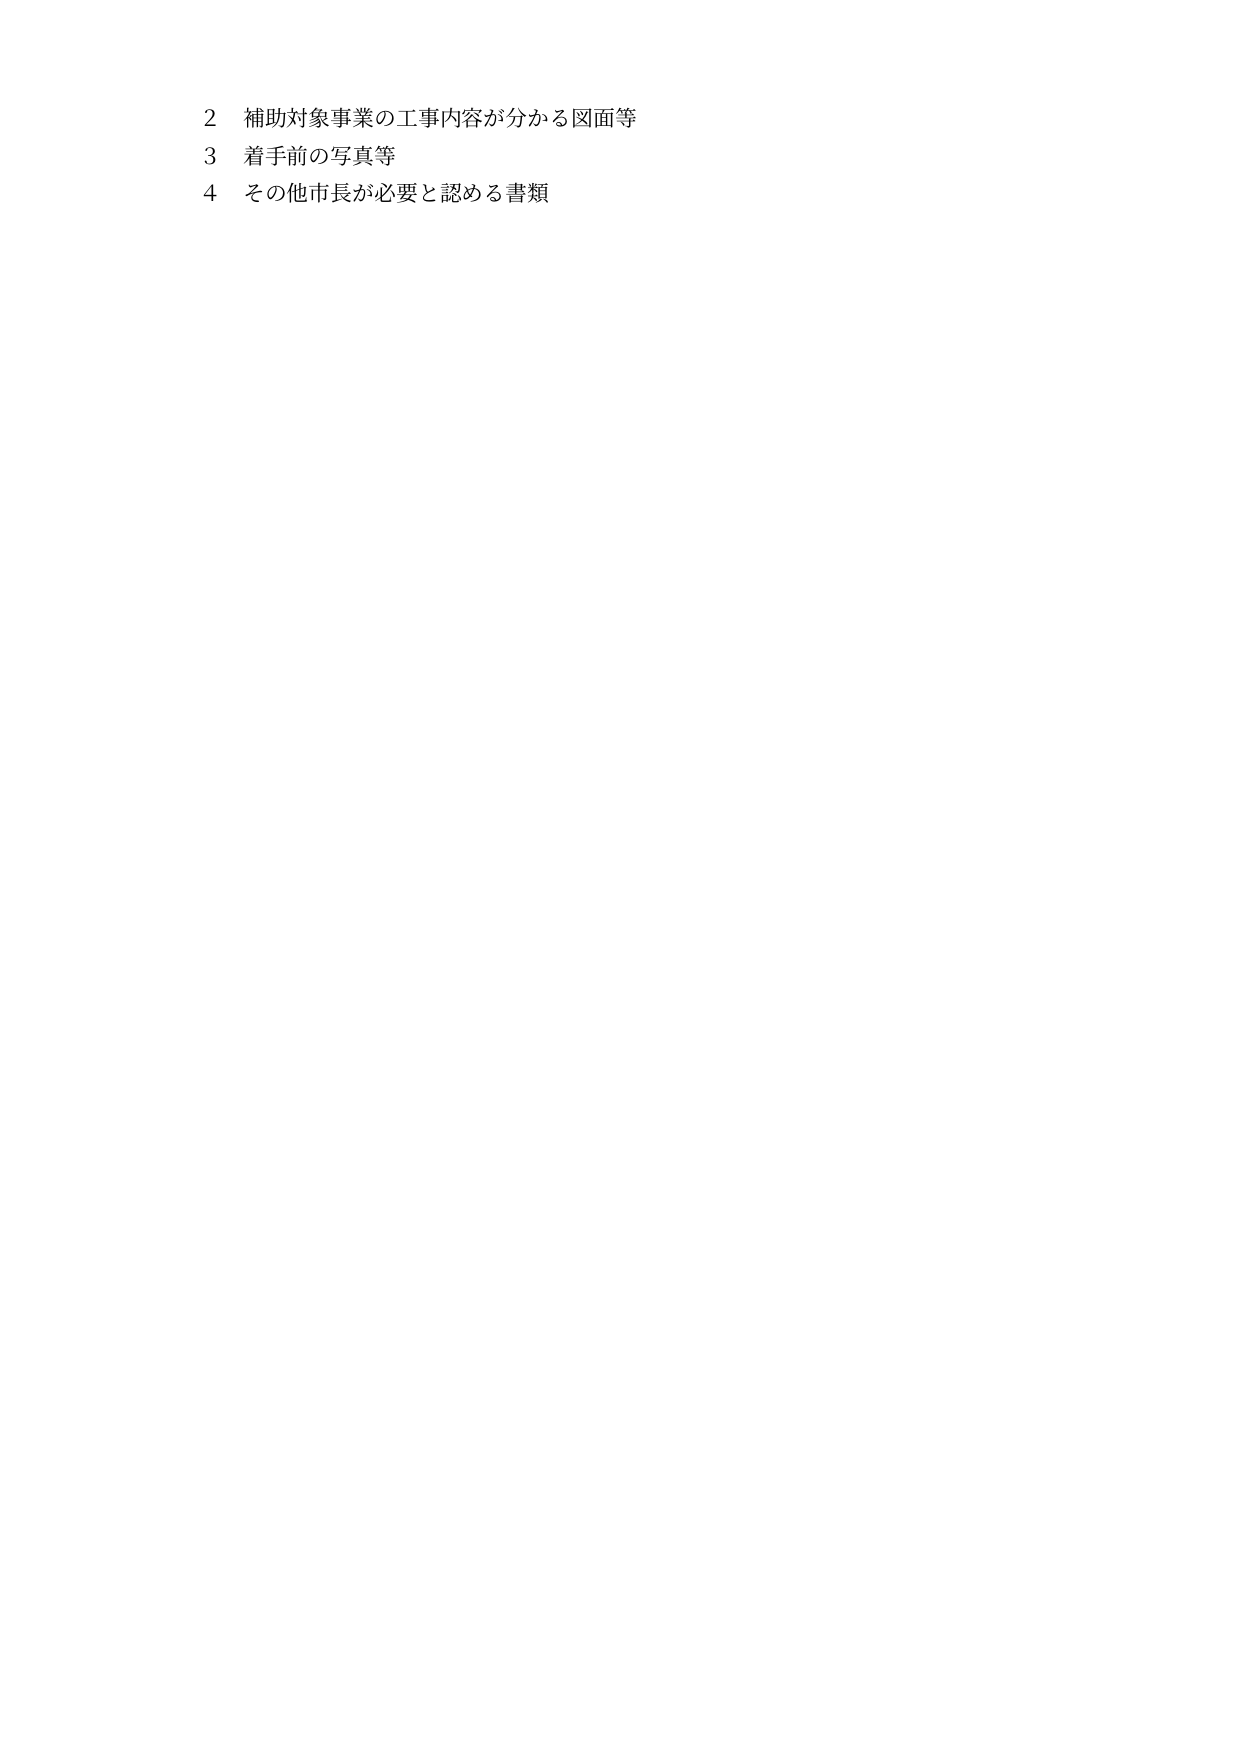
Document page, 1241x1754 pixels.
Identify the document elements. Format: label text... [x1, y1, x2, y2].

text ４ その他市長が必要と認める書類 [177, 173, 1122, 211]
text ２ 補助対象事業の工事内容が分かる図面等 [177, 98, 1122, 136]
text ３ 着手前の写真等 [177, 136, 1122, 173]
